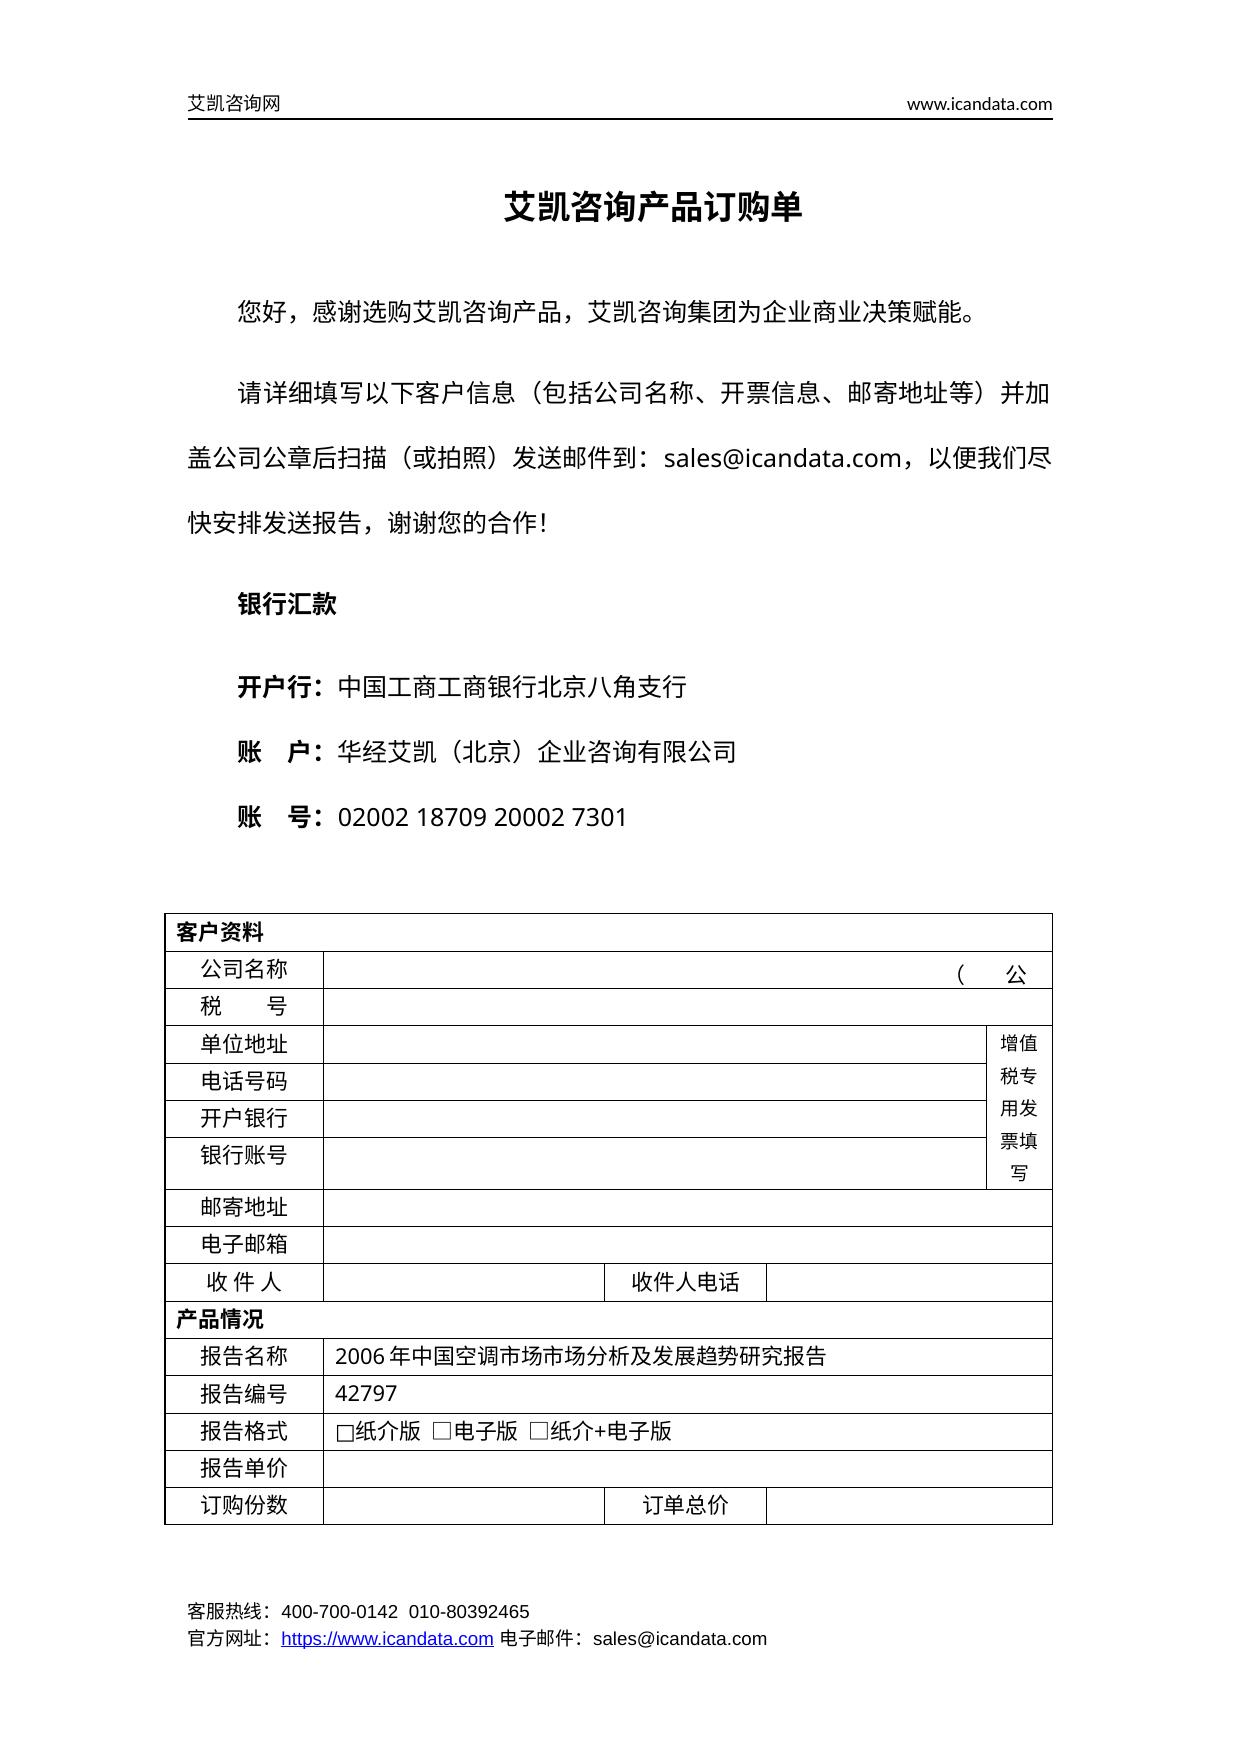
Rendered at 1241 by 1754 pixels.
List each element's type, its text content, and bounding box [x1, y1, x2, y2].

table_cell 订购份数 [166, 1488, 323, 1524]
text 银行汇款 [187, 570, 1053, 635]
table_cell 电话号码 [166, 1064, 323, 1100]
table_cell 收件人电话 [605, 1264, 766, 1301]
table_cell [324, 1488, 604, 1524]
table_cell [324, 1264, 604, 1301]
table_cell 报告格式 [166, 1414, 323, 1450]
table_cell 税 号 [166, 989, 323, 1025]
table_cell 银行账号 [166, 1138, 323, 1189]
table_cell [324, 1190, 1052, 1226]
text 开户行：中国工商工商银行北京八角支行 [187, 653, 1053, 718]
text 您好，感谢选购艾凯咨询产品，艾凯咨询集团为企业商业决策赋能。 [187, 278, 1053, 343]
table_cell [324, 1064, 986, 1100]
table_cell [324, 952, 1052, 988]
table_cell 报告单价 [166, 1451, 323, 1487]
table_header 客户资料 [166, 914, 1052, 951]
table_cell 公司名称 [166, 952, 323, 988]
table_cell 邮寄地址 [166, 1190, 323, 1226]
text 请详细填写以下客户信息（包括公司名称、开票信息、邮寄地址等）并加盖公司公章后扫描（或拍照）发送邮件到：sales@icandata.com，以便我们尽快安排发送报告，谢谢您的合作！ [187, 359, 1053, 554]
table_cell 订单总价 [605, 1488, 766, 1524]
table_cell 增值税专用发票填写 [987, 1026, 1052, 1189]
table_cell 电子邮箱 [166, 1227, 323, 1263]
table_cell [324, 1138, 986, 1189]
table_cell [324, 1451, 1052, 1487]
table_cell 报告编号 [166, 1376, 323, 1412]
text 账 号：02002 18709 20002 7301 [187, 783, 1053, 848]
text 艾凯咨询产品订购单 [187, 172, 1053, 237]
table_cell □纸介版 □电子版 □纸介+电子版 [324, 1414, 1052, 1450]
table_cell 42797 [324, 1376, 1052, 1412]
table_cell 2006年中国空调市场市场分析及发展趋势研究报告 [324, 1339, 1052, 1375]
text 账 户：华经艾凯（北京）企业咨询有限公司 [187, 718, 1053, 783]
table_cell [324, 989, 1052, 1025]
table_cell [767, 1264, 1052, 1301]
table_cell [324, 1227, 1052, 1263]
table_cell [324, 1101, 986, 1137]
table_cell 报告名称 [166, 1339, 323, 1375]
table_cell [324, 1026, 986, 1062]
table_cell 收 件 人 [166, 1264, 323, 1301]
table_cell 开户银行 [166, 1101, 323, 1137]
table_cell [767, 1488, 1052, 1524]
table_cell 单位地址 [166, 1026, 323, 1062]
table_cell 产品情况 [166, 1302, 1052, 1338]
